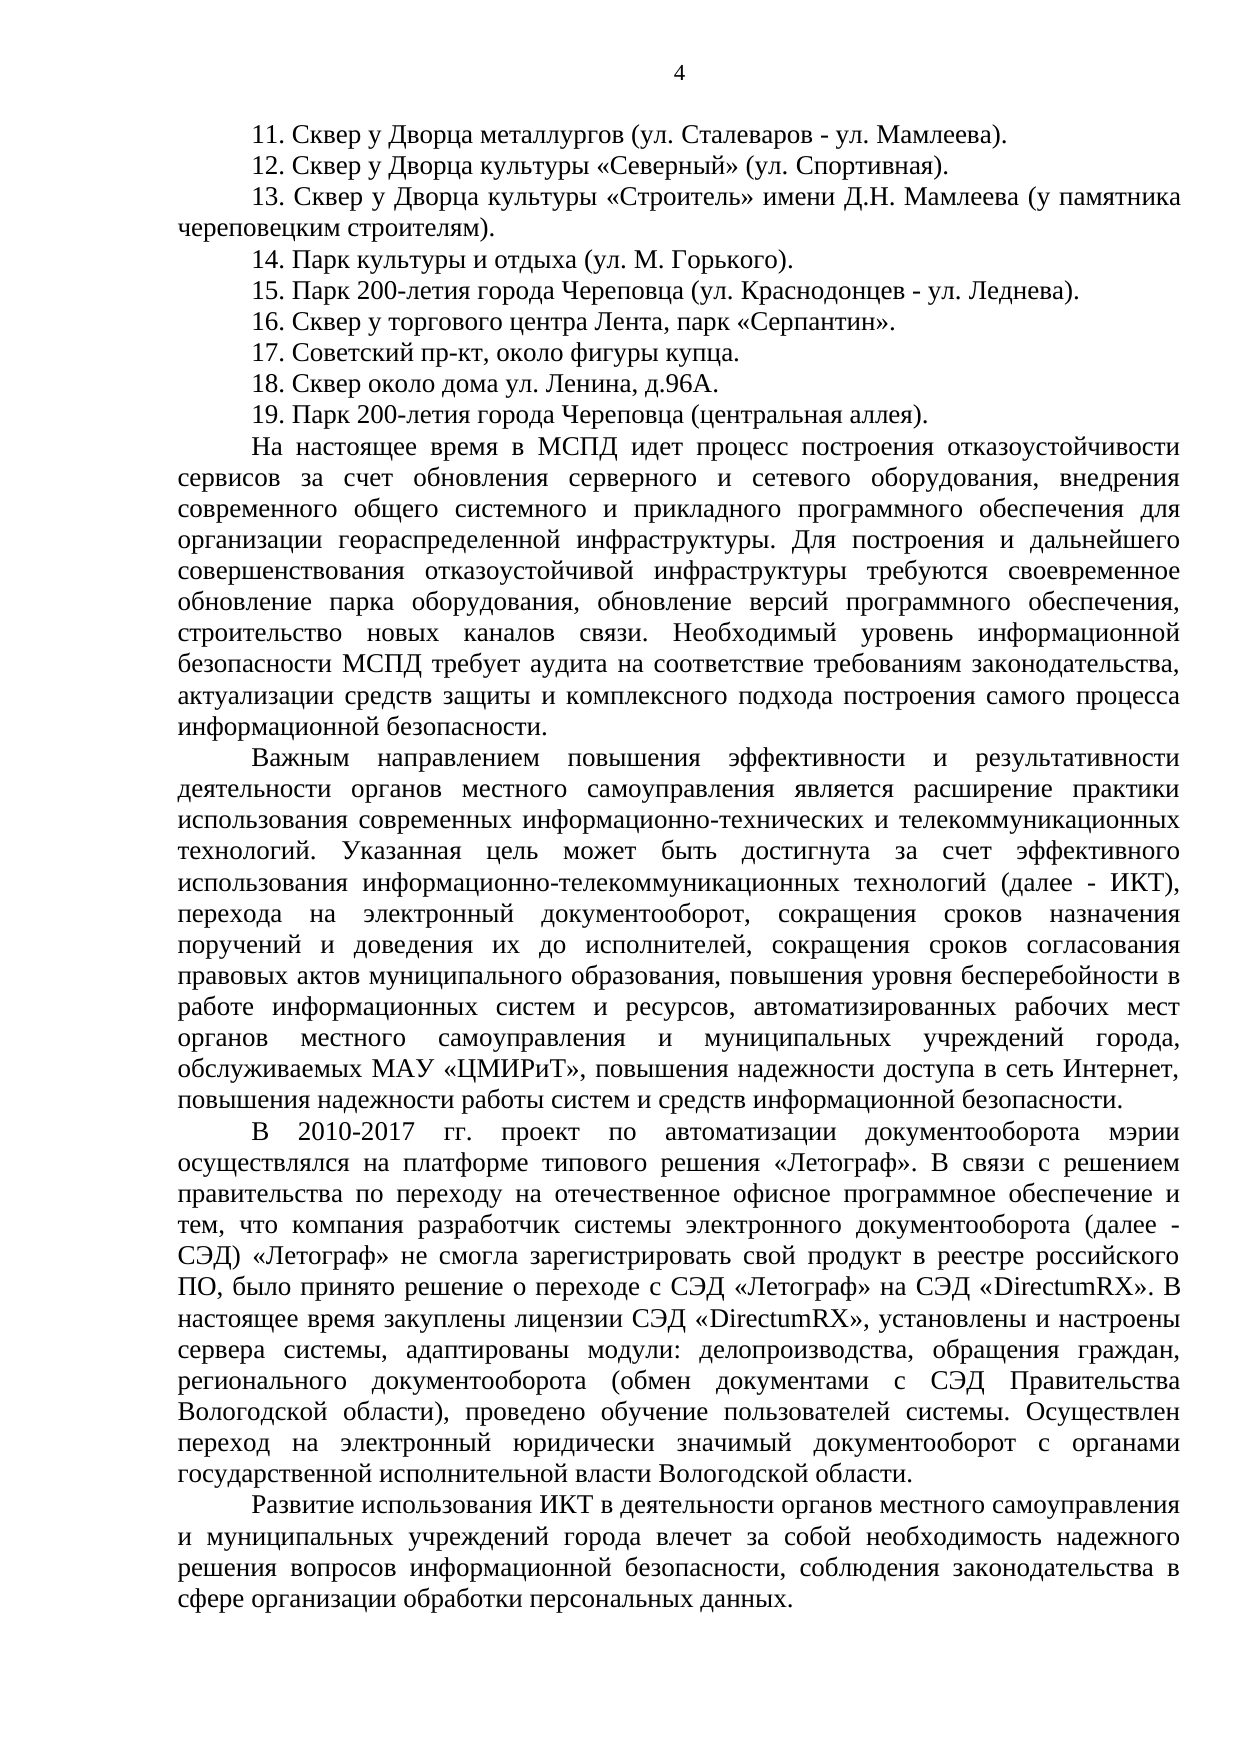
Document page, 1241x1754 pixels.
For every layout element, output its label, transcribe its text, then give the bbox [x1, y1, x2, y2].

text В 2010-2017 гг. проект по автоматизации документооборота мэрии осуществлялся на платформе типового решения «Летограф». В связи с решением правительства по переходу на отечественное офисное программное обеспечение и тем, что компания разработчик системы электронного документооборота (далее - СЭД) «Летограф» не смогла зарегистрировать свой продукт в реестре российского ПО, было принято решение о переходе с СЭД «Летограф» на СЭД «DirectumRX». В настоящее время закуплены лицензии СЭД «DirectumRX», установлены и настроены сервера системы, адаптированы модули: делопроизводства, обращения граждан, регионального документооборота (обмен документами с СЭД Правительства Вологодской области), проведено обучение пользователей системы. Осуществлен переход на электронный юридически значимый документооборот с органами государственной исполнительной власти Вологодской области. [177, 1115, 1181, 1488]
text 15. Парк 200-летия города Череповца (ул. Краснодонцев - ул. Леднева). [177, 274, 1181, 305]
text 12. Сквер у Дворца культуры «Северный» (ул. Спортивная). [177, 149, 1181, 180]
text 19. Парк 200-летия города Череповца (центральная аллея). [177, 398, 1181, 429]
text 14. Парк культуры и отдыха (ул. М. Горького). [177, 243, 1181, 274]
text На настоящее время в МСПД идет процесс построения отказоустойчивости сервисов за счет обновления серверного и сетевого оборудования, внедрения современного общего системного и прикладного программного обеспечения для организации геораспределенной инфраструктуры. Для построения и дальнейшего совершенствования отказоустойчивой инфраструктуры требуются своевременное обновление парка оборудования, обновление версий программного обеспечения, строительство новых каналов связи. Необходимый уровень информационной безопасности МСПД требует аудита на соответствие требованиям законодательства, актуализации средств защиты и комплексного подхода построения самого процесса информационной безопасности. [177, 429, 1181, 741]
text 13. Сквер у Дворца культуры «Строитель» имени Д.Н. Мамлеева (у памятника череповецким строителям). [177, 180, 1181, 243]
text 17. Советский пр-кт, около фигуры купца. [177, 336, 1181, 367]
text 11. Сквер у Дворца металлургов (ул. Сталеваров - ул. Мамлеева). [177, 118, 1181, 149]
text Важным направлением повышения эффективности и результативности деятельности органов местного самоуправления является расширение практики использования современных информационно-технических и телекоммуникационных технологий. Указанная цель может быть достигнута за счет эффективного использования информационно-телекоммуникационных технологий (далее - ИКТ), перехода на электронный документооборот, сокращения сроков назначения поручений и доведения их до исполнителей, сокращения сроков согласования правовых актов муниципального образования, повышения уровня бесперебойности в работе информационных систем и ресурсов, автоматизированных рабочих мест органов местного самоуправления и муниципальных учреждений города, обслуживаемых МАУ «ЦМИРиТ», повышения надежности доступа в сеть Интернет, повышения надежности работы систем и средств информационной безопасности. [177, 741, 1181, 1115]
text Развитие использования ИКТ в деятельности органов местного самоуправления и муниципальных учреждений города влечет за собой необходимость надежного решения вопросов информационной безопасности, соблюдения законодательства в сфере организации обработки персональных данных. [177, 1488, 1181, 1613]
text 18. Сквер около дома ул. Ленина, д.96А. [177, 367, 1181, 398]
text 16. Сквер у торгового центра Лента, парк «Серпантин». [177, 305, 1181, 336]
